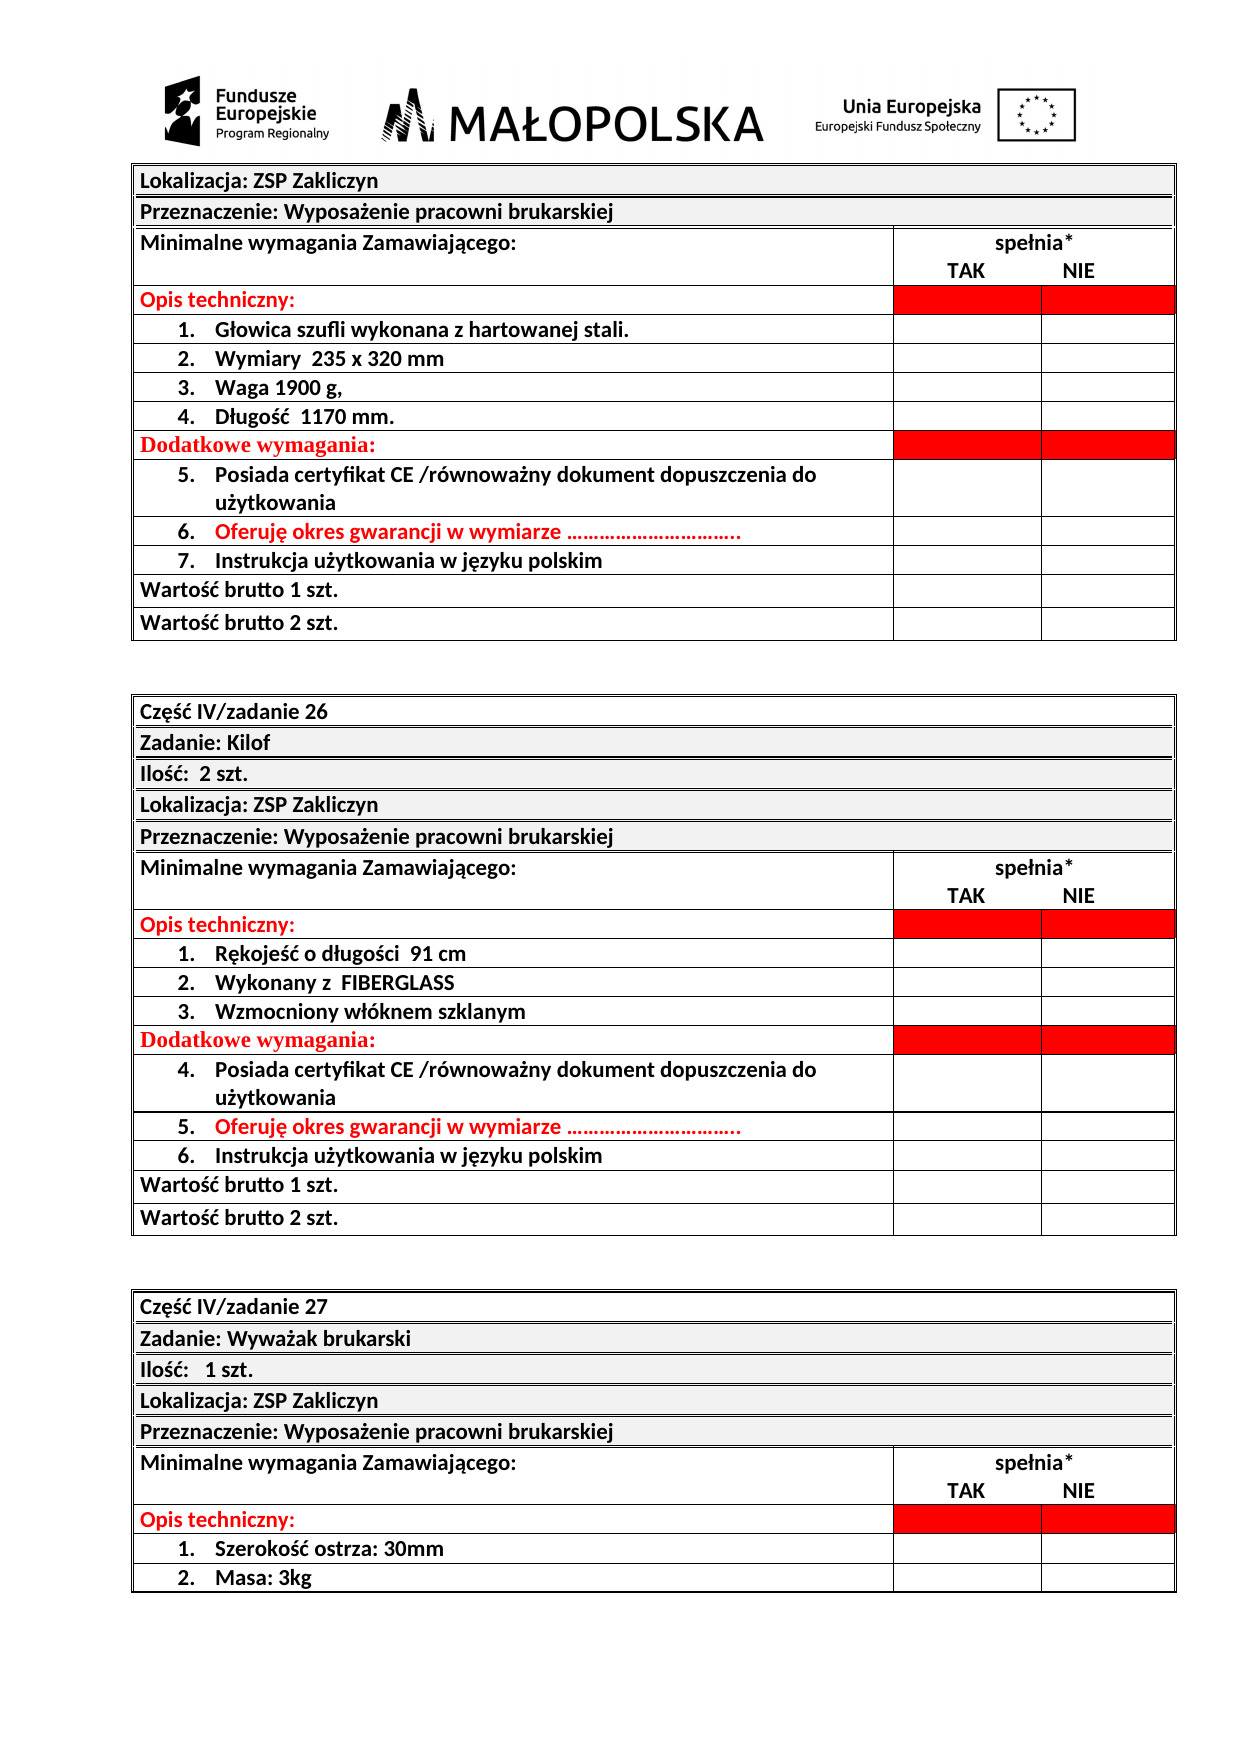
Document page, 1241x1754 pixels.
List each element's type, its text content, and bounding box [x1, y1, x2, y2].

table_cell [1042, 997, 1174, 1025]
table_cell [1042, 968, 1174, 996]
table_cell [894, 1534, 1041, 1562]
table_cell [1042, 1026, 1174, 1054]
table_cell Posiada certyfikat CE /równoważny dokument dopuszczenia do użytkowania [134, 1055, 893, 1111]
table_cell [1042, 373, 1174, 401]
table_cell [894, 575, 1041, 607]
table_cell Wymiary 235 x 320 mm [134, 344, 893, 372]
table_cell [1042, 546, 1174, 574]
table_cell [894, 1564, 1041, 1591]
table_cell [894, 373, 1041, 401]
table_cell Lokalizacja: ZSP Zakliczyn [134, 166, 1174, 194]
table_header Część IV/zadanie 27 [134, 1293, 1174, 1321]
table_cell [894, 1055, 1041, 1111]
table_cell [894, 968, 1041, 996]
table_cell [1042, 402, 1174, 430]
table_cell Minimalne wymagania Zamawiającego: [133, 225, 893, 284]
table_cell Lokalizacja: ZSP Zakliczyn [133, 1383, 1176, 1414]
table_header Część IV/zadanie 26 [134, 697, 1174, 725]
table_cell Zadanie: Kilof [133, 725, 1176, 756]
table_cell Wartość brutto 2 szt. [134, 1204, 893, 1235]
table_cell [1042, 460, 1174, 516]
table_cell [894, 431, 1041, 459]
table_cell [894, 1141, 1041, 1169]
table_cell [1042, 1564, 1174, 1591]
table_cell [1042, 608, 1174, 640]
table_cell [894, 910, 1041, 938]
table_cell Ilość: 2 szt. [134, 756, 1174, 787]
table_cell [894, 1113, 1041, 1140]
table_cell [1042, 1113, 1174, 1140]
table_cell Przeznaczenie: Wyposażenie pracowni brukarskiej [133, 194, 1176, 225]
table_cell [894, 315, 1041, 343]
table_cell [894, 1204, 1041, 1235]
table_cell [1042, 286, 1174, 314]
table_cell [1042, 517, 1174, 545]
table_cell [1042, 1141, 1174, 1169]
table_cell Opis techniczny: [134, 286, 893, 314]
table_cell [894, 286, 1041, 314]
table_cell Głowica szufli wykonana z hartowanej stali. [134, 315, 893, 343]
table_cell Instrukcja użytkowania w języku polskim [134, 1141, 893, 1169]
table_cell Oferuję okres gwarancji w wymiarze ………………………….. [134, 1113, 893, 1140]
table_cell Lokalizacja: ZSP Zakliczyn [134, 788, 1174, 819]
table_cell [1042, 344, 1174, 372]
table_cell [1042, 1505, 1174, 1533]
picture [147, 59, 1093, 163]
table_cell Posiada certyfikat CE /równoważny dokument dopuszczenia do użytkowania [134, 460, 893, 516]
table_cell [894, 1026, 1041, 1054]
table_cell Wzmocniony włóknem szklanym [134, 997, 893, 1025]
table_cell Zadanie: Wyważak brukarski [134, 1321, 1174, 1352]
table_cell [894, 608, 1041, 640]
table_cell [894, 1171, 1041, 1202]
table_cell Przeznaczenie: Wyposażenie pracowni brukarskiej [133, 1414, 1176, 1445]
table_cell Minimalne wymagania Zamawiającego: [134, 850, 893, 909]
table_cell Ilość: 1 szt. [134, 1352, 1174, 1383]
table_cell spełnia* TAK NIE [894, 850, 1174, 909]
table_cell [1042, 575, 1174, 607]
table_cell [1042, 1204, 1174, 1235]
table_cell Instrukcja użytkowania w języku polskim [134, 546, 893, 574]
table_cell Długość 1170 mm. [134, 402, 893, 430]
table_cell Szerokość ostrza: 30mm [134, 1534, 893, 1562]
table_cell Oferuję okres gwarancji w wymiarze ………………………….. [134, 517, 893, 545]
table_cell [1042, 1171, 1174, 1202]
table_cell [1042, 939, 1174, 967]
table_cell [1042, 1534, 1174, 1562]
table_cell Masa: 3kg [134, 1564, 893, 1591]
table_cell Wartość brutto 1 szt. [134, 575, 893, 607]
table_cell Przeznaczenie: Wyposażenie pracowni brukarskiej [134, 819, 1174, 850]
table_cell [894, 460, 1041, 516]
table_cell Opis techniczny: [134, 1505, 893, 1533]
table_cell [894, 939, 1041, 967]
table_cell Opis techniczny: [134, 910, 893, 938]
table_cell [894, 402, 1041, 430]
table_cell [894, 517, 1041, 545]
table_cell Dodatkowe wymagania: [134, 1026, 893, 1054]
table_cell [1042, 910, 1174, 938]
table_cell [894, 1505, 1041, 1533]
table_cell Rękojeść o długości 91 cm [134, 939, 893, 967]
table_cell [894, 344, 1041, 372]
table_cell Dodatkowe wymagania: [134, 431, 893, 459]
table_cell Waga 1900 g, [134, 373, 893, 401]
table_cell spełnia* TAK NIE [894, 1445, 1176, 1504]
table_cell [1042, 431, 1174, 459]
table_cell [894, 546, 1041, 574]
table_cell [1042, 1055, 1174, 1111]
table_cell Wykonany z FIBERGLASS [134, 968, 893, 996]
table_cell Wartość brutto 2 szt. [134, 608, 893, 640]
table_cell Minimalne wymagania Zamawiającego: [133, 1445, 893, 1504]
table_cell Wartość brutto 1 szt. [134, 1171, 893, 1202]
table_cell spełnia* TAK NIE [894, 225, 1176, 284]
table_cell [894, 997, 1041, 1025]
table_cell [1042, 315, 1174, 343]
